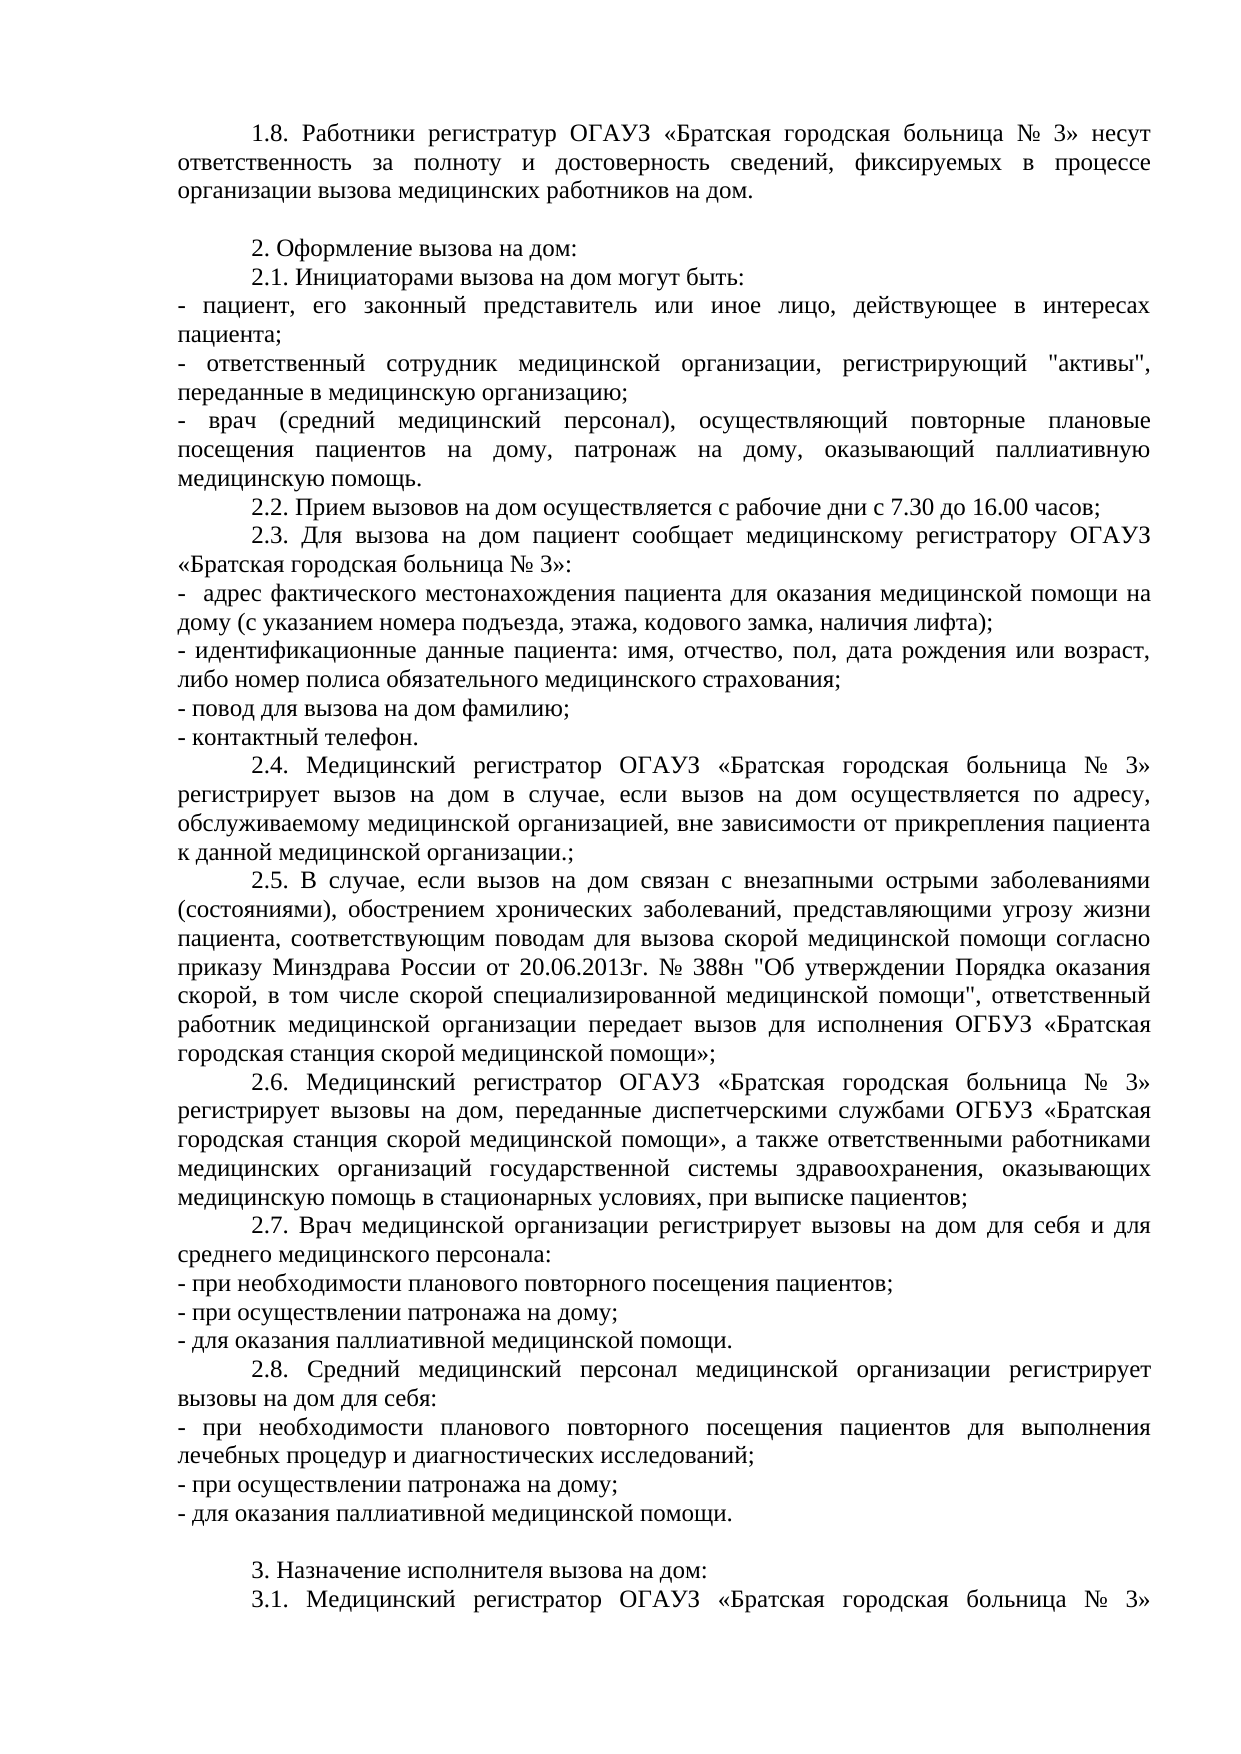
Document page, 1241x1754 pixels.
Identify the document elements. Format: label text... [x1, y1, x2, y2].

text - ответственный сотрудник медицинской организации, регистрирующий "активы", переданные в медицинскую организацию; [177, 348, 1152, 406]
text 2.4. Медицинский регистратор ОГАУЗ «Братская городская больница № 3» регистрирует вызов на дом в случае, если вызов на дом осуществляется по адресу, обслуживаемому медицинской организацией, вне зависимости от прикрепления пациента к данной медицинской организации.; [177, 751, 1152, 866]
text 2.3. Для вызова на дом пациент сообщает медицинскому регистратору ОГАУЗ «Братская городская больница № 3»: [177, 521, 1152, 578]
text 2.5. В случае, если вызов на дом связан с внезапными острыми заболеваниями (состояниями), обострением хронических заболеваний, представляющими угрозу жизни пациента, соответствующим поводам для вызова скорой медицинской помощи согласно приказу Минздрава России от 20.06.2013г. № 388н "Об утверждении Порядка оказания скорой, в том числе скорой специализированной медицинской помощи", ответственный работник медицинской организации передает вызов для исполнения ОГБУЗ «Братская городская станция скорой медицинской помощи»; [177, 866, 1152, 1067]
text 1.8. Работники регистратур ОГАУЗ «Братская городская больница № 3» несут ответственность за полноту и достоверность сведений, фиксируемых в процессе организации вызова медицинских работников на дом. [177, 118, 1152, 204]
text - при осуществлении патронажа на дому; [177, 1469, 1152, 1498]
text - при осуществлении патронажа на дому; [177, 1297, 1152, 1326]
text 3. Назначение исполнителя вызова на дом: [177, 1556, 1152, 1584]
text 2. Оформление вызова на дом: [177, 233, 1152, 262]
text 2.6. Медицинский регистратор ОГАУЗ «Братская городская больница № 3» регистрирует вызовы на дом, переданные диспетчерскими службами ОГБУЗ «Братская городская станция скорой медицинской помощи», а также ответственными работниками медицинских организаций государственной системы здравоохранения, оказывающих медицинскую помощь в стационарных условиях, при выписке пациентов; [177, 1067, 1152, 1211]
text - при необходимости планового повторного посещения пациентов; [177, 1268, 1152, 1297]
text - повод для вызова на дом фамилию; [177, 693, 1152, 722]
text - контактный телефон. [177, 722, 1152, 751]
text 2.7. Врач медицинской организации регистрирует вызовы на дом для себя и для среднего медицинского персонала: [177, 1211, 1152, 1268]
text - идентификационные данные пациента: имя, отчество, пол, дата рождения или возраст, либо номер полиса обязательного медицинского страхования; [177, 636, 1152, 693]
text - для оказания паллиативной медицинской помощи. [177, 1498, 1152, 1527]
text 2.1. Инициаторами вызова на дом могут быть: [177, 262, 1152, 291]
text - для оказания паллиативной медицинской помощи. [177, 1326, 1152, 1354]
text - врач (средний медицинский персонал), осуществляющий повторные плановые посещения пациентов на дому, патронаж на дому, оказывающий паллиативную медицинскую помощь. [177, 406, 1152, 492]
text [177, 1584, 1152, 1613]
text 2.8. Средний медицинский персонал медицинской организации регистрирует вызовы на дом для себя: [177, 1354, 1152, 1412]
text - при необходимости планового повторного посещения пациентов для выполнения лечебных процедур и диагностических исследований; [177, 1412, 1152, 1469]
text 2.2. Прием вызовов на дом осуществляется с рабочие дни с 7.30 до 16.00 часов; [177, 492, 1152, 521]
text - пациент, его законный представитель или иное лицо, действующее в интересах пациента; [177, 291, 1152, 348]
text - адрес фактического местонахождения пациента для оказания медицинской помощи на дому (с указанием номера подъезда, этажа, кодового замка, наличия лифта); [177, 578, 1152, 636]
